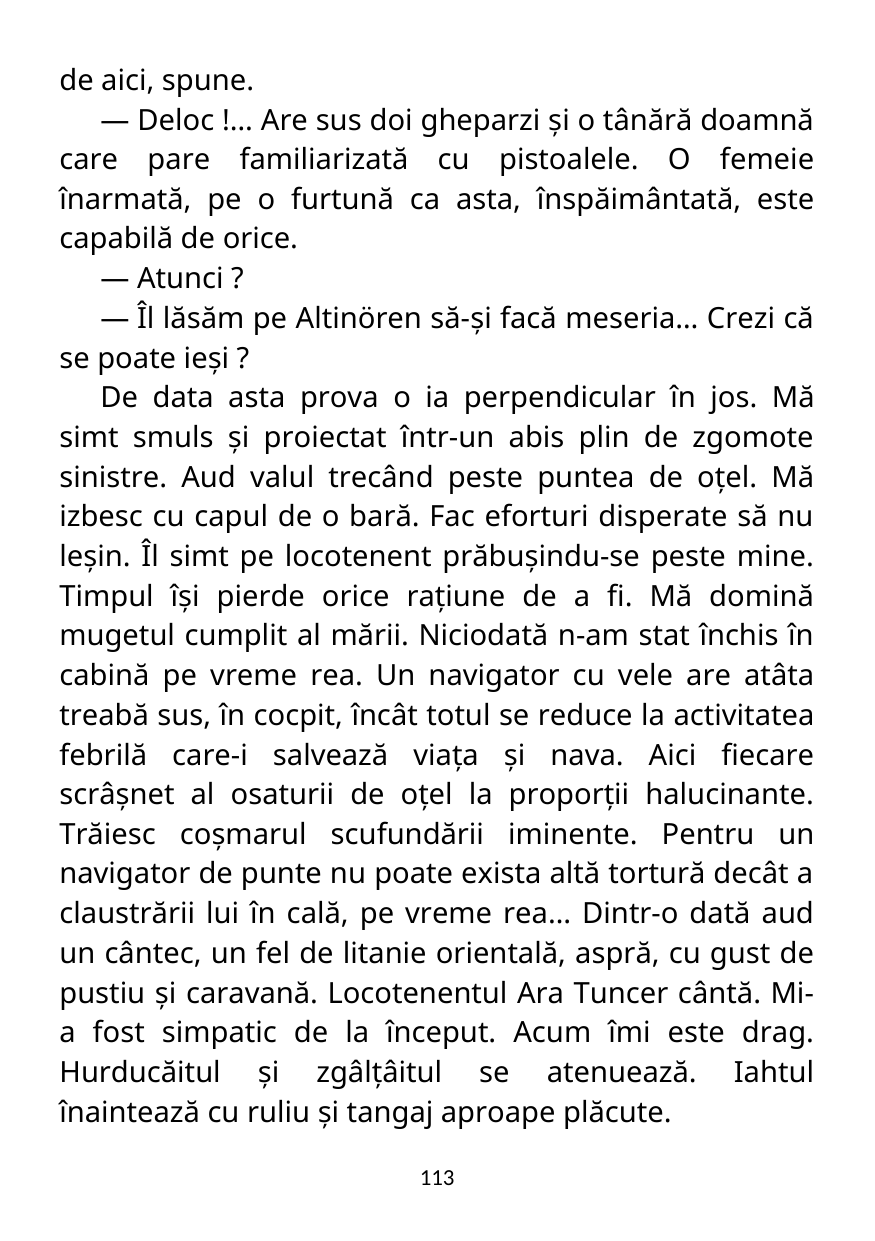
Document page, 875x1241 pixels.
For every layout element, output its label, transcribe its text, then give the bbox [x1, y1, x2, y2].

text — Deloc !… Are sus doi gheparzi şi o tânără doamnă care pare familiarizată cu pistoalele. O femeie înarmată, pe o furtună ca asta, înspăimântată, este capabilă de orice. [59, 99, 815, 257]
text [59, 59, 815, 99]
text De data asta prova o ia perpendicular în jos. Mă simt smuls şi proiectat într-un abis plin de zgomote sinistre. Aud valul trecând peste puntea de oţel. Mă izbesc cu capul de o bară. Fac eforturi disperate să nu leşin. Îl simt pe locotenent prăbuşindu-se peste mine. Timpul îşi pierde orice raţiune de a fi. Mă domină mugetul cumplit al mării. Niciodată n-am stat închis în cabină pe vreme rea. Un navigator cu vele are atâta treabă sus, în cocpit, încât totul se reduce la activitatea febrilă care-i salvează viaţa şi nava. Aici fiecare scrâşnet al osaturii de oţel la proporţii halucinante. Trăiesc coşmarul scufundării iminente. Pentru un navigator de punte nu poate exista altă tortură decât a claustrării lui în cală, pe vreme rea… Dintr-o dată aud un cântec, un fel de litanie orientală, aspră, cu gust de pustiu şi caravană. Locotenentul Ara Tuncer cântă. Mi-a fost simpatic de la început. Acum îmi este drag. Hurducăitul şi zgâlţâitul se atenuează. Iahtul înaintează cu ruliu şi tangaj aproape plăcute. [59, 377, 815, 1131]
text — Îl lăsăm pe Altinören să-şi facă meseria… Crezi că se poate ieşi ? [59, 297, 815, 377]
text — Atunci ? [59, 257, 815, 297]
